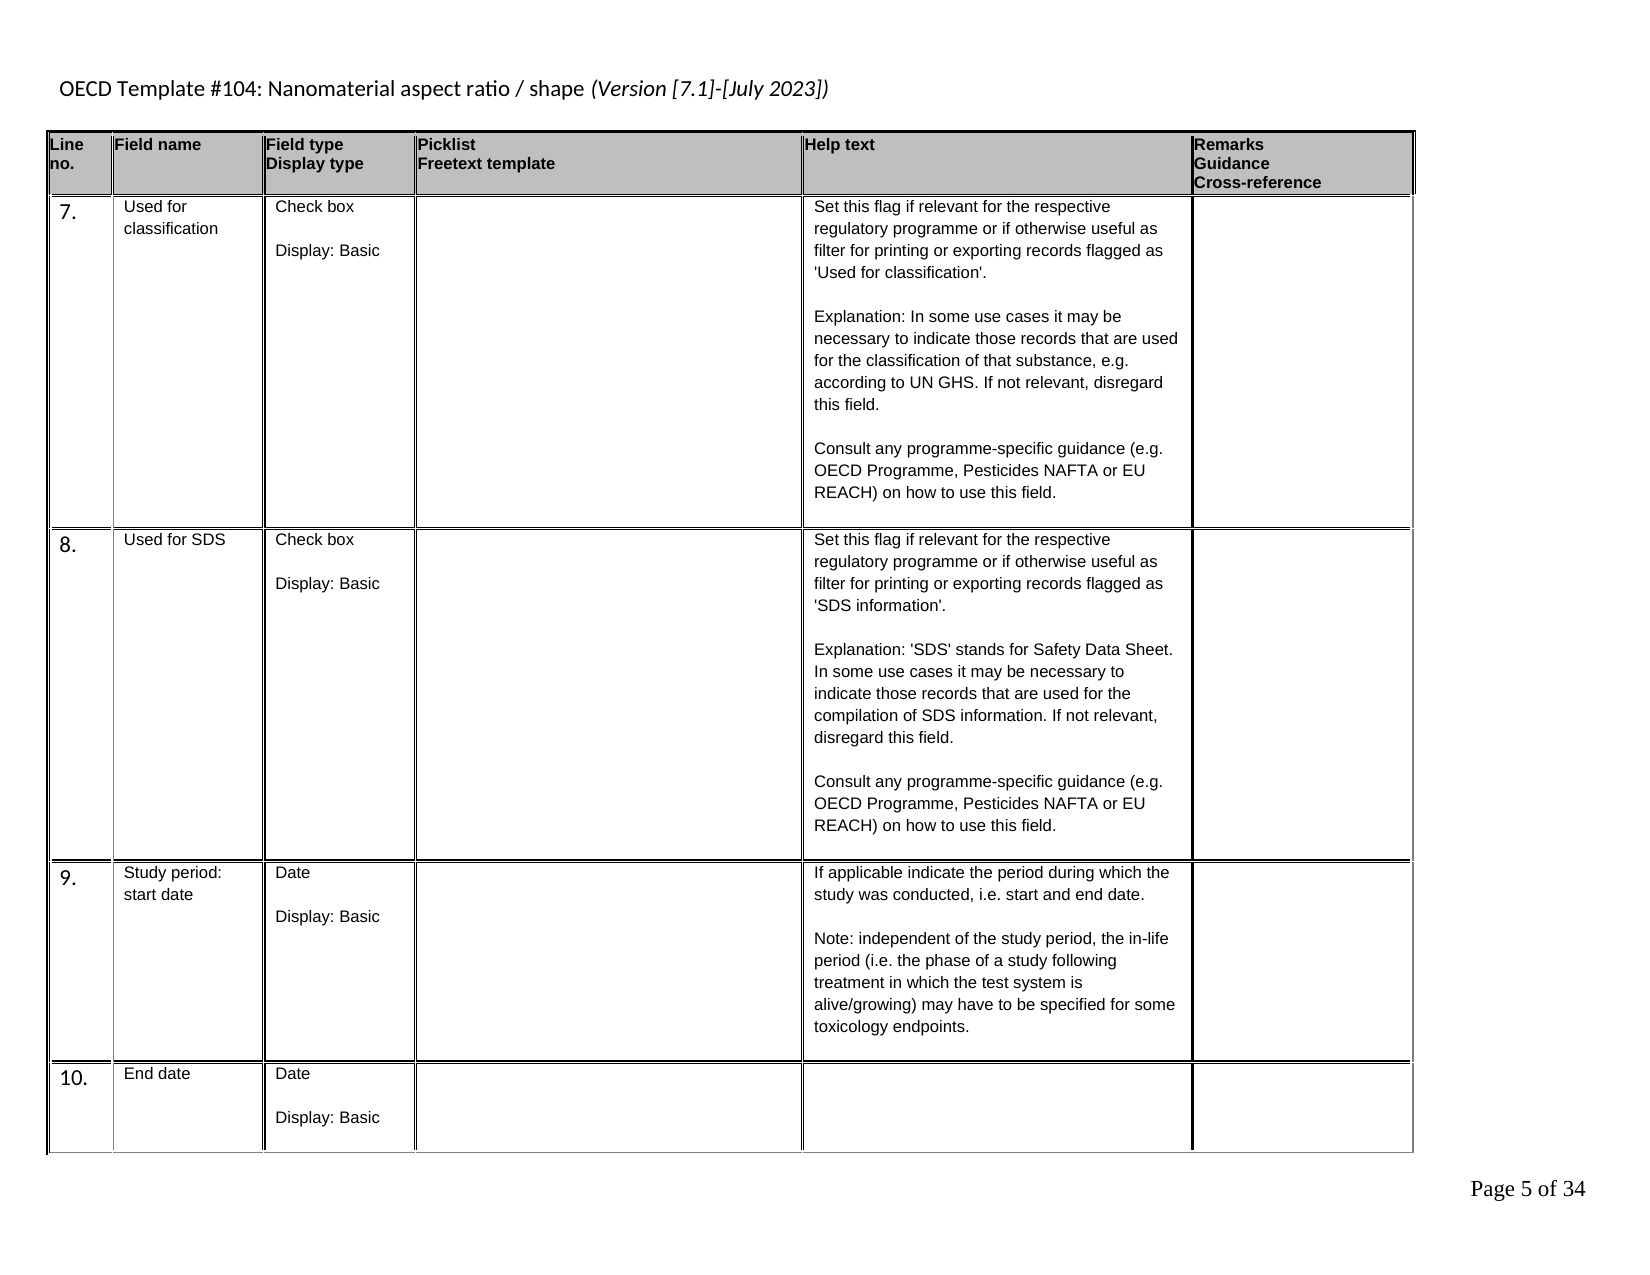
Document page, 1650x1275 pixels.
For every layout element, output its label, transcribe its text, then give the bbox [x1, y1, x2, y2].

table_header Line no. [50, 133, 112, 194]
table_cell [417, 863, 801, 1060]
table_cell [1192, 527, 1414, 859]
table_cell [1194, 859, 1413, 1060]
table_cell Used for classification [114, 197, 262, 527]
table_header Picklist Freetext template [416, 133, 803, 194]
table_cell [417, 197, 801, 527]
table_cell Date Display: Basic [264, 1064, 416, 1151]
table_header Field name [113, 132, 264, 194]
table_cell [1192, 1060, 1413, 1151]
table_cell [48, 527, 112, 859]
table_cell [50, 1060, 112, 1151]
table_cell [417, 530, 801, 859]
table_cell [48, 194, 112, 527]
table_cell [1192, 194, 1414, 527]
table_cell Study period: start date [114, 863, 262, 1060]
table_cell Set this flag if relevant for the respective regulatory programme or if otherwise useful as filter for printing or exporting records flagged as 'Used for classification'. Explanation: In some use cases it may be necessary to indicate those records that are used for the classification of that substance, e.g. according to UN GHS. If not relevant, disregard this field. Consult any programme-specific guidance (e.g. OECD Programme, Pesticides NAFTA or EU REACH) on how to use this field. [804, 197, 1191, 527]
table_cell Used for SDS [114, 530, 262, 859]
table_cell If applicable indicate the period during which the study was conducted, i.e. start and end date. Note: independent of the study period, the in-life period (i.e. the phase of a study following treatment in which the test system is alive/growing) may have to be specified for some toxicology endpoints. [804, 863, 1191, 1060]
table_header Field type Display type [264, 133, 416, 194]
table_cell Set this flag if relevant for the respective regulatory programme or if otherwise useful as filter for printing or exporting records flagged as 'SDS information'. Explanation: 'SDS' stands for Safety Data Sheet. In some use cases it may be necessary to indicate those records that are used for the compilation of SDS information. If not relevant, disregard this field. Consult any programme-specific guidance (e.g. OECD Programme, Pesticides NAFTA or EU REACH) on how to use this field. [804, 530, 1191, 859]
table_cell End date [113, 1060, 264, 1151]
table_cell [803, 1064, 1192, 1151]
table_cell [50, 859, 111, 1060]
table_header Help text [803, 133, 1192, 194]
table_cell Check box Display: Basic [266, 197, 414, 527]
table_cell Date Display: Basic [266, 863, 414, 1060]
table_cell [416, 1064, 803, 1151]
table_header Remarks Guidance Cross-reference [1192, 133, 1412, 194]
table_cell Check box Display: Basic [266, 530, 414, 859]
